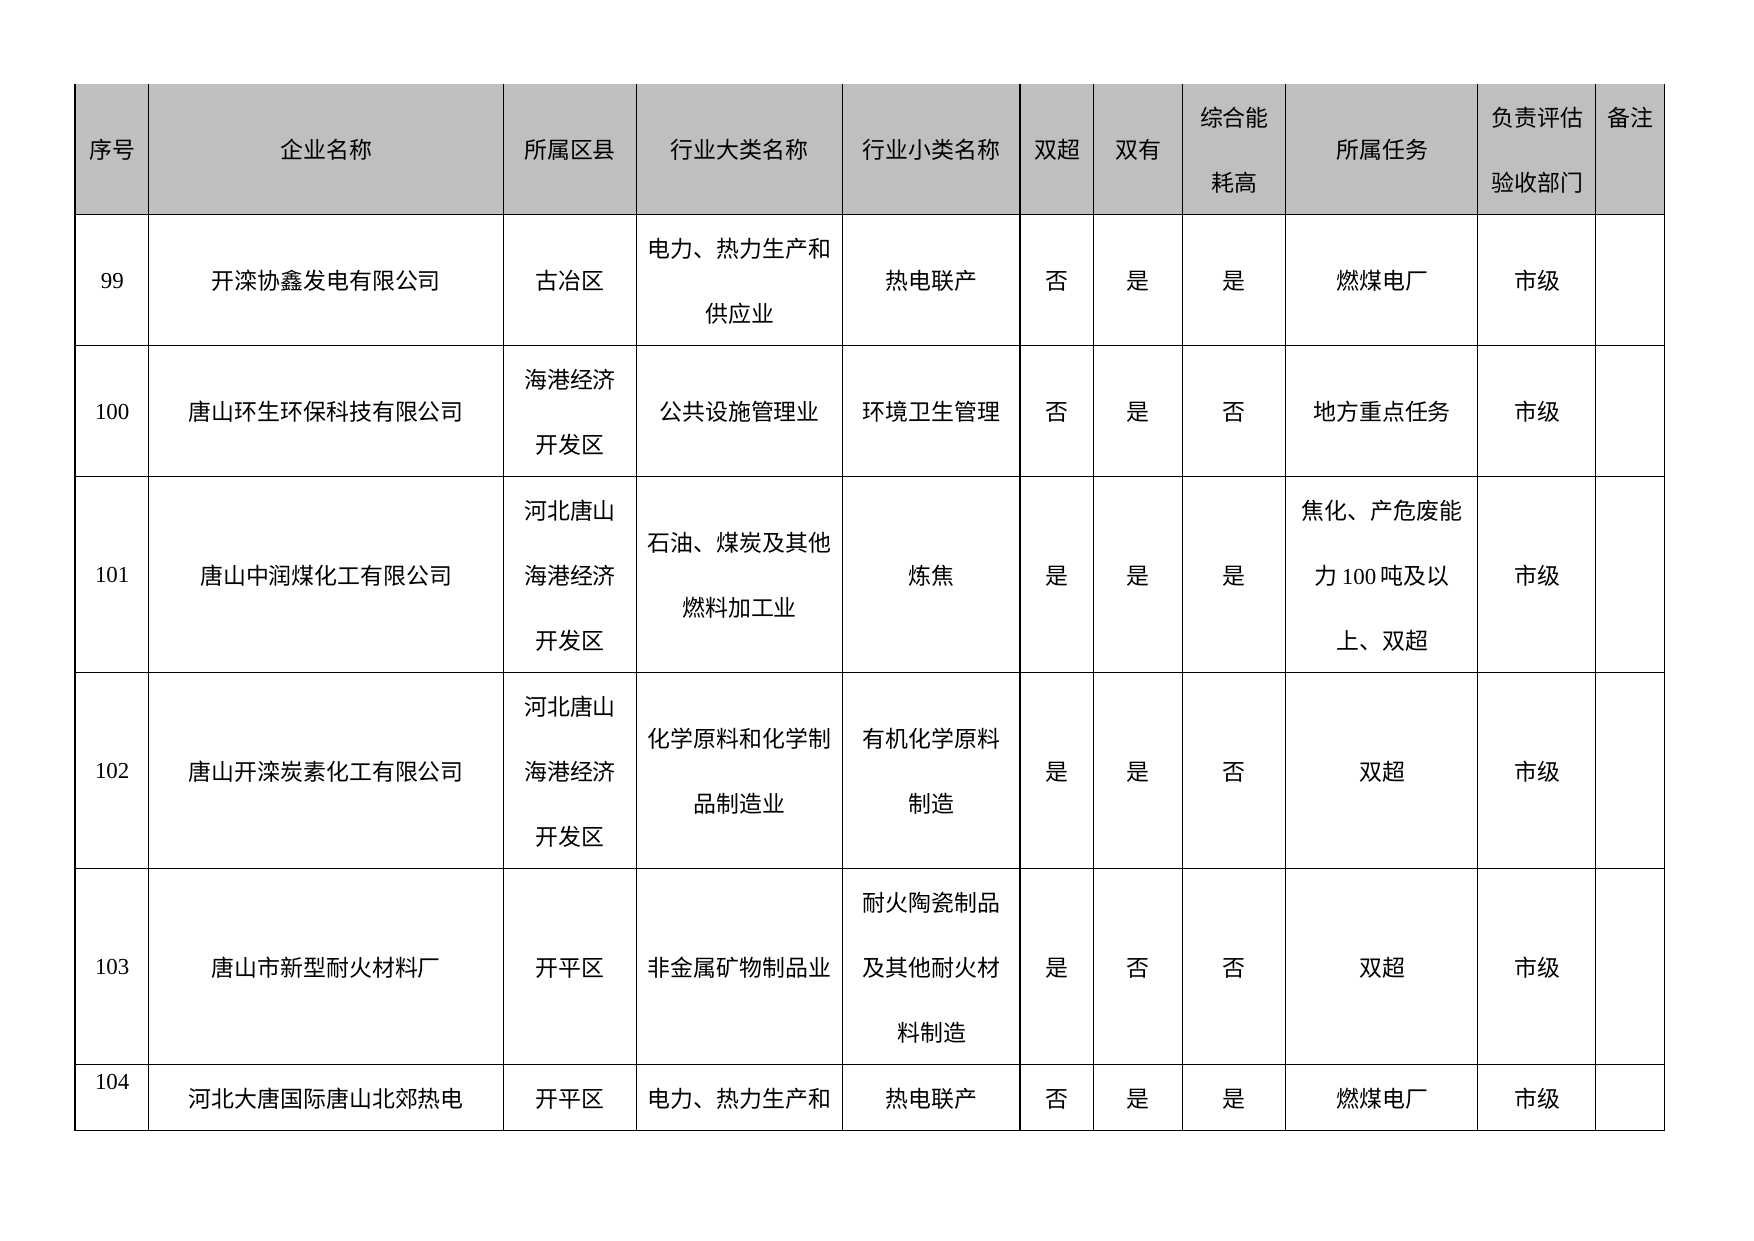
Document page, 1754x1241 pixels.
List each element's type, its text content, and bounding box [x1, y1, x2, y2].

table_cell 否 [1094, 869, 1182, 1064]
table_cell 河北唐山海港经济开发区 [504, 477, 636, 672]
table_cell 是 [1094, 1065, 1182, 1130]
table_cell [1596, 346, 1664, 476]
table_cell 否 [1021, 215, 1093, 345]
table_cell 101 [76, 477, 148, 672]
table_cell 河北大唐国际唐山北郊热电 有限责任公司 [149, 1065, 503, 1130]
table_cell 唐山环生环保科技有限公司 [149, 346, 503, 476]
table_cell 是 [1183, 1065, 1285, 1130]
table_cell 104 [76, 1065, 148, 1130]
table_header 综合能耗高 [1183, 84, 1285, 214]
table_cell 102 [76, 673, 148, 868]
table_cell 是 [1094, 673, 1182, 868]
table_cell 市级 [1478, 346, 1595, 476]
table_cell 燃煤电厂 [1286, 215, 1477, 345]
table_header 负责评估验收部门 [1478, 84, 1595, 214]
table_cell [1596, 869, 1664, 1064]
table_cell 99 [76, 215, 148, 345]
table_cell 市级 [1478, 1065, 1595, 1130]
table_cell 否 [1183, 346, 1285, 476]
table_header 行业小类名称 [843, 84, 1019, 214]
table_header 企业名称 [149, 84, 503, 214]
table_cell 热电联产 [843, 215, 1019, 345]
table_cell 地方重点任务 [1286, 346, 1477, 476]
table_cell 焦化、产危废能力100吨及以上、双超 [1286, 477, 1477, 672]
table_cell 古冶区 [504, 215, 636, 345]
table_cell 开平区 [504, 869, 636, 1064]
table_cell 环境卫生管理 [843, 346, 1019, 476]
table_cell 是 [1021, 477, 1093, 672]
table_cell 是 [1021, 869, 1093, 1064]
table_cell 石油、煤炭及其他燃料加工业 [637, 477, 842, 672]
table_cell [1596, 477, 1664, 672]
table_cell 开滦协鑫发电有限公司 [149, 215, 503, 345]
table_cell 103 [76, 869, 148, 1064]
table_cell 电力、热力生产和供应业 [637, 1065, 842, 1130]
table_cell 热电联产 [843, 1065, 1019, 1130]
table_cell 唐山中润煤化工有限公司 [149, 477, 503, 672]
table_cell 100 [76, 346, 148, 476]
table_cell 非金属矿物制品业 [637, 869, 842, 1064]
table_cell [1596, 215, 1664, 345]
table_cell [1596, 673, 1664, 868]
table_header 双有 [1094, 84, 1182, 214]
table_header 序号 [76, 84, 148, 214]
table_cell 否 [1183, 673, 1285, 868]
table_cell 燃煤电厂 [1286, 1065, 1477, 1130]
table_header 行业大类名称 [637, 84, 842, 214]
table_cell 双超 [1286, 673, 1477, 868]
table_cell 市级 [1478, 215, 1595, 345]
table_cell 耐火陶瓷制品及其他耐火材料制造 [843, 869, 1019, 1064]
table_cell 电力、热力生产和供应业 [637, 215, 842, 345]
table_cell 唐山开滦炭素化工有限公司 [149, 673, 503, 868]
table_cell 市级 [1478, 477, 1595, 672]
table_cell 是 [1183, 477, 1285, 672]
table_cell 炼焦 [843, 477, 1019, 672]
table_cell 是 [1094, 215, 1182, 345]
table_cell 有机化学原料制造 [843, 673, 1019, 868]
table_cell 否 [1183, 869, 1285, 1064]
table_cell 海港经济开发区 [504, 346, 636, 476]
table_cell 是 [1094, 346, 1182, 476]
table_cell 开平区 [504, 1065, 636, 1130]
table_cell 是 [1094, 477, 1182, 672]
table_cell 否 [1021, 346, 1093, 476]
table_cell 市级 [1478, 673, 1595, 868]
table_cell 是 [1021, 673, 1093, 868]
table_cell 否 [1021, 1065, 1093, 1130]
table_header 所属任务 [1286, 84, 1477, 214]
table_cell 化学原料和化学制品制造业 [637, 673, 842, 868]
table_cell 公共设施管理业 [637, 346, 842, 476]
table_cell [1596, 1065, 1664, 1130]
table_cell 双超 [1286, 869, 1477, 1064]
table_header 双超 [1021, 84, 1093, 214]
table_header 所属区县 [504, 84, 636, 214]
table_cell 市级 [1478, 869, 1595, 1064]
table_cell 是 [1183, 215, 1285, 345]
table_cell 河北唐山海港经济开发区 [504, 673, 636, 868]
table_header 备注 [1596, 84, 1664, 214]
table_cell 唐山市新型耐火材料厂 [149, 869, 503, 1064]
